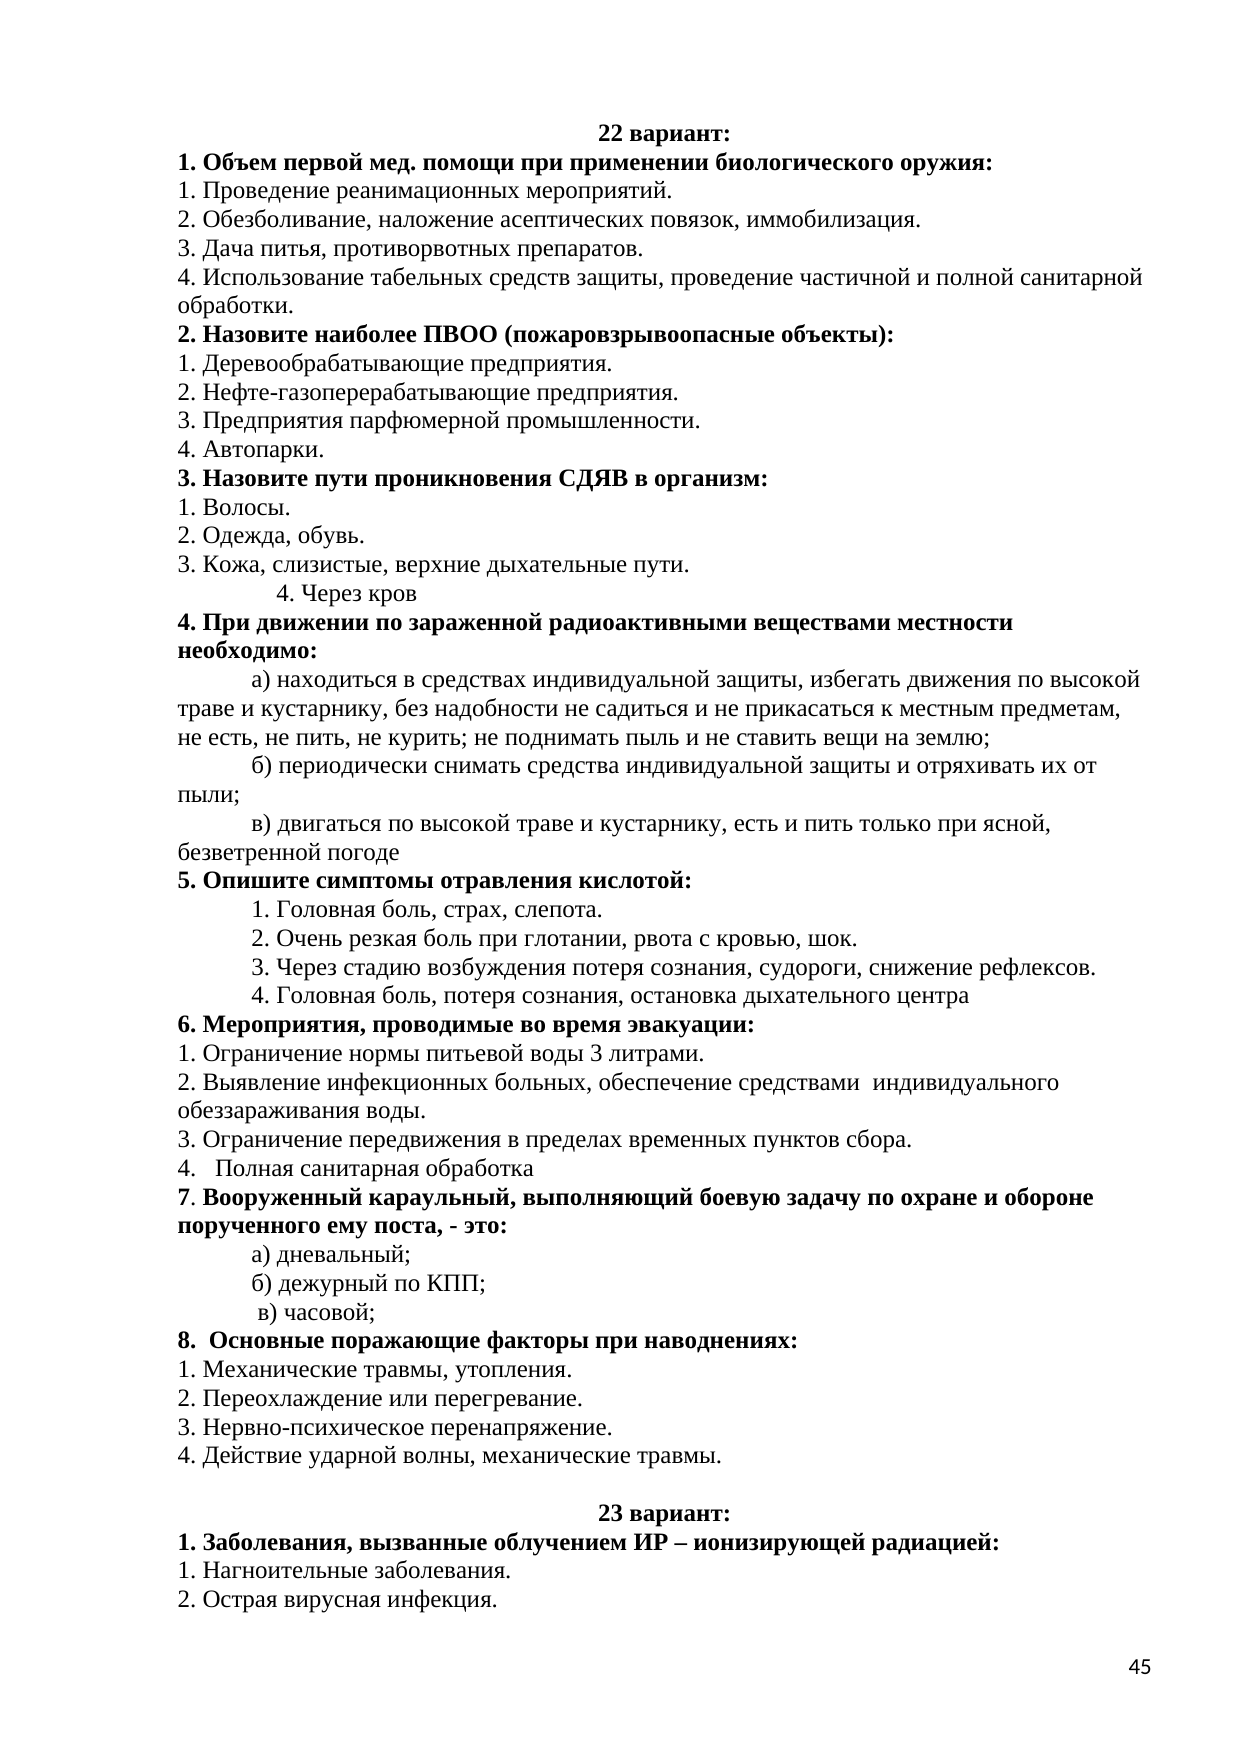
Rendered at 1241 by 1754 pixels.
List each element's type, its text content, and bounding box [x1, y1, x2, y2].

text 2. Обезболивание, наложение асептических повязок, иммобилизация. [177, 204, 1152, 233]
text 2. Переохлаждение или перегревание. [177, 1383, 1152, 1412]
text 1. Заболевания, вызванные облучением ИР – ионизирующей радиацией: [177, 1527, 1152, 1556]
text 2. Назовите наиболее ПВОО (пожаровзрывоопасные объекты): [177, 319, 1152, 348]
text 3. Назовите пути проникновения СДЯВ в организм: [177, 463, 1152, 492]
text 4. Действие ударной волны, механические травмы. [177, 1441, 1152, 1469]
text 3. Через стадию возбуждения потеря сознания, судороги, снижение рефлексов. [177, 952, 1152, 981]
text 4. Использование табельных средств защиты, проведение частичной и полной санитарной обработки. [177, 262, 1152, 319]
text 3. Кожа, слизистые, верхние дыхательные пути. [177, 549, 1152, 578]
text б) дежурный по КПП; [177, 1268, 1152, 1297]
text 1. Нагноительные заболевания. [177, 1556, 1152, 1584]
text 3. Нервно-психическое перенапряжение. [177, 1412, 1152, 1441]
text 2. Очень резкая боль при глотании, рвота с кровью, шок. [177, 923, 1152, 952]
text 2. Нефте-газоперерабатывающие предприятия. [177, 377, 1152, 406]
text 1. Волосы. [177, 492, 1152, 521]
text 3. Ограничение передвижения в пределах временных пунктов сбора. [177, 1124, 1152, 1153]
text а) дневальный; [177, 1239, 1152, 1268]
text 4. Головная боль, потеря сознания, остановка дыхательного центра [177, 981, 1152, 1009]
text 6. Мероприятия, проводимые во время эвакуации: [177, 1009, 1152, 1038]
text 3. Предприятия парфюмерной промышленности. [177, 406, 1152, 434]
text а) находиться в средствах индивидуальной защиты, избегать движения по высокой траве и кустарнику, без надобности не садиться и не прикасаться к местным предметам, не есть, не пить, не курить; не поднимать пыль и не ставить вещи на землю; [177, 664, 1152, 751]
text 1. Ограничение нормы питьевой воды 3 литрами. [177, 1038, 1152, 1067]
text 1. Деревообрабатывающие предприятия. [177, 348, 1152, 377]
text б) периодически снимать средства индивидуальной защиты и отряхивать их от пыли; [177, 751, 1152, 808]
text 2. Выявление инфекционных больных, обеспечение средствами индивидуального обеззараживания воды. [177, 1067, 1152, 1124]
text 5. Опишите симптомы отравления кислотой: [177, 866, 1152, 894]
text 2. Одежда, обувь. [177, 521, 1152, 549]
text 2. Острая вирусная инфекция. [177, 1584, 1152, 1613]
text в) часовой; [177, 1297, 1152, 1326]
text 4. Полная санитарная обработка [177, 1153, 1152, 1182]
text 1. Механические травмы, утопления. [177, 1354, 1152, 1383]
text 1. Головная боль, страх, слепота. [177, 894, 1152, 923]
text 7. Вооруженный караульный, выполняющий боевую задачу по охране и обороне порученного ему поста, - это: [177, 1182, 1152, 1239]
text в) двигаться по высокой траве и кустарнику, есть и пить только при ясной, безветренной погоде [177, 808, 1152, 866]
text 3. Дача питья, противорвотных препаратов. [177, 233, 1152, 262]
text 4. При движении по зараженной радиоактивными веществами местности необходимо: [177, 607, 1152, 664]
text 23 вариант: [177, 1498, 1152, 1527]
text 4. Автопарки. [177, 434, 1152, 463]
text 8. Основные поражающие факторы при наводнениях: [177, 1326, 1152, 1354]
text 4. Через кров [177, 578, 1152, 607]
text 1. Проведение реанимационных мероприятий. [177, 176, 1152, 204]
text 1. Объем первой мед. помощи при применении биологического оружия: [177, 147, 1152, 176]
text 22 вариант: [177, 118, 1152, 147]
